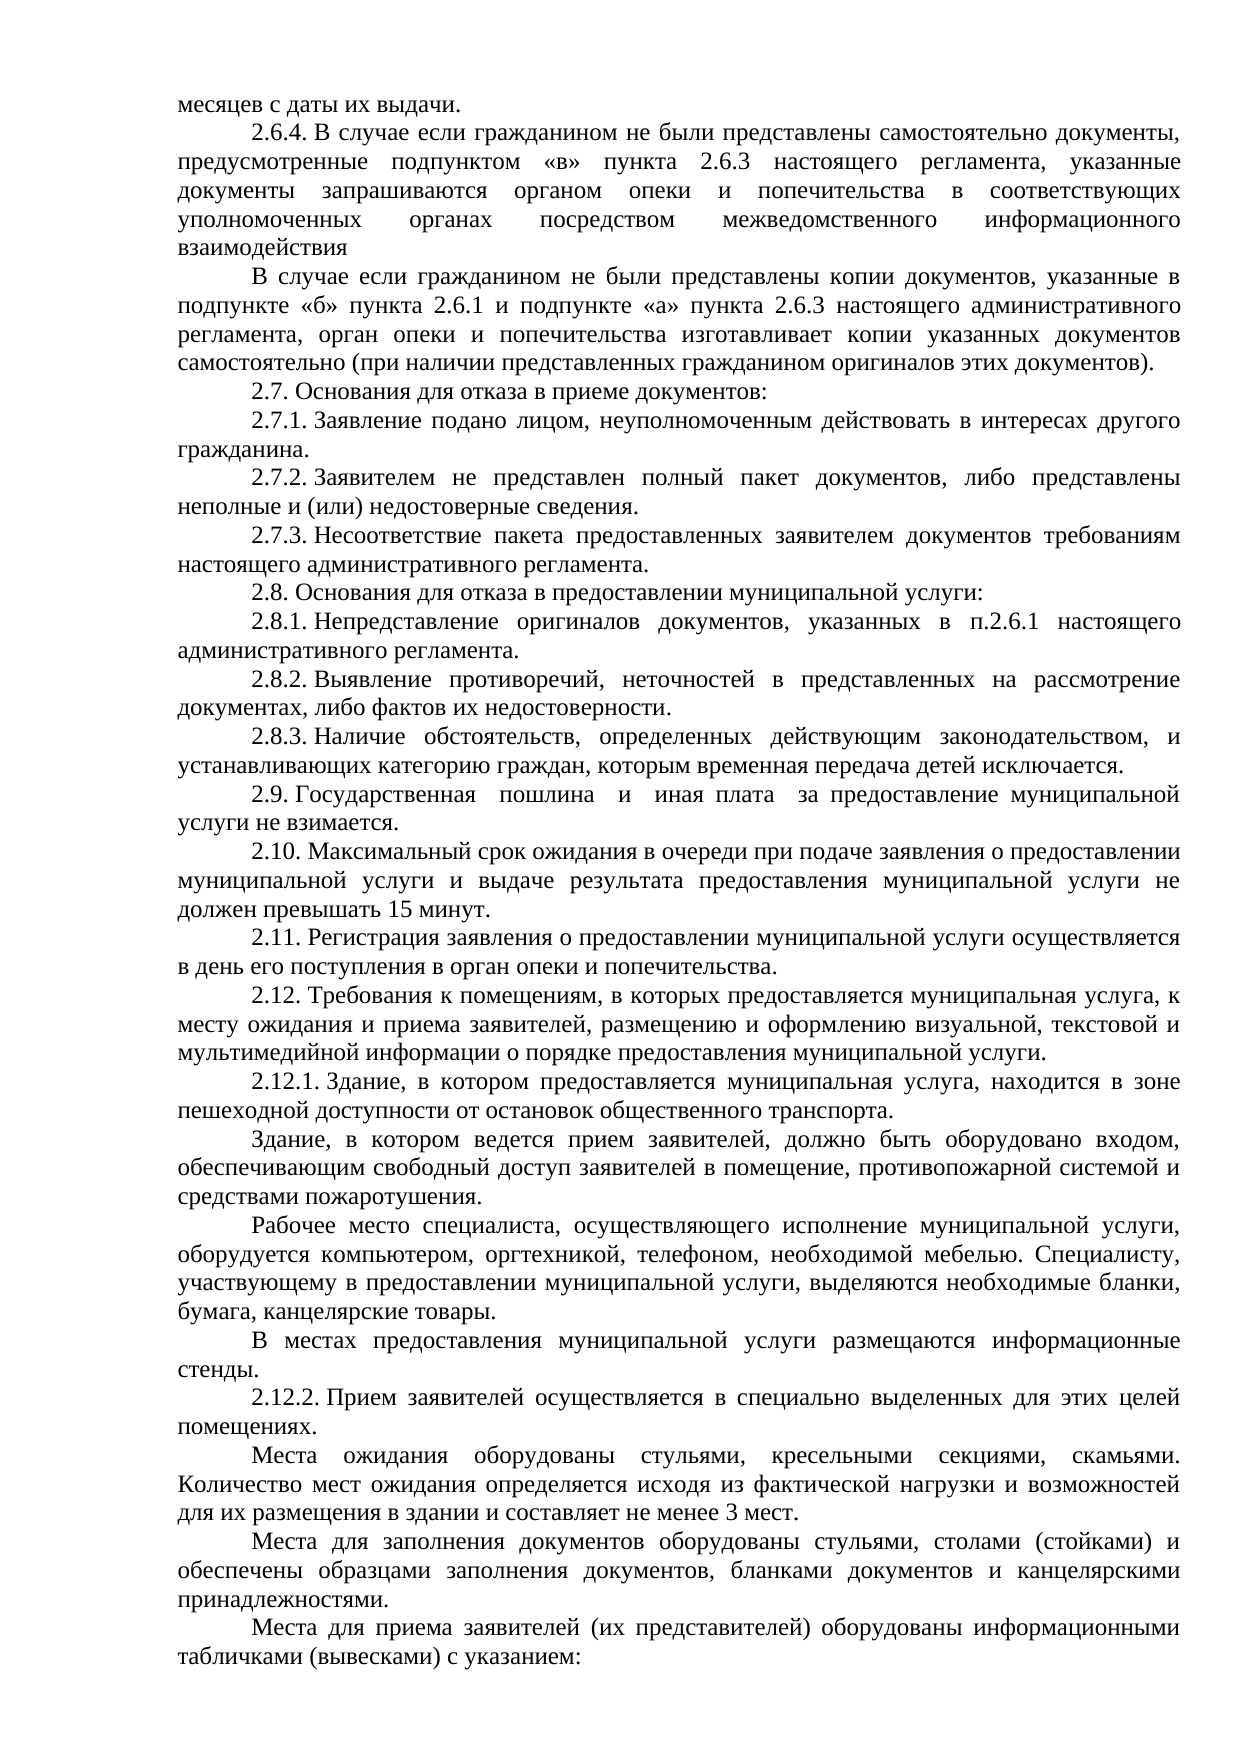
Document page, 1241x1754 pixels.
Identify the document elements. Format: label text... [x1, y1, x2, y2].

text 2.11. Регистрация заявления о предоставлении муниципальной услуги осуществляется в день его поступления в орган опеки и попечительства. [177, 922, 1181, 980]
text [177, 89, 1181, 117]
text 2.8.2. Выявление противоречий, неточностей в представленных на рассмотрение документах, либо фактов их недостоверности. [177, 664, 1181, 721]
text 2.7. Основания для отказа в приеме документов: [177, 376, 1181, 405]
text 2.9. Государственная пошлина и иная плата за предоставление муниципальной услуги не взимается. [177, 779, 1181, 836]
text 2.8. Основания для отказа в предоставлении муниципальной услуги: [177, 577, 1181, 606]
text В случае если гражданином не были представлены копии документов, указанные в подпункте «б» пункта 2.6.1 и подпункте «а» пункта 2.6.3 настоящего административного регламента, орган опеки и попечительства изготавливает копии указанных документов самостоятельно (при наличии представленных гражданином оригиналов этих документов). [177, 261, 1181, 376]
text 2.8.1. Непредставление оригиналов документов, указанных в п.2.6.1 настоящего административного регламента. [177, 606, 1181, 664]
text Рабочее место специалиста, осуществляющего исполнение муниципальной услуги, оборудуется компьютером, оргтехникой, телефоном, необходимой мебелью. Специалисту, участвующему в предоставлении муниципальной услуги, выделяются необходимые бланки, бумага, канцелярские товары. [177, 1210, 1181, 1325]
text В местах предоставления муниципальной услуги размещаются информационные стенды. [177, 1325, 1181, 1382]
text 2.8.3. Наличие обстоятельств, определенных действующим законодательством, и устанавливающих категорию граждан, которым временная передача детей исключается. [177, 721, 1181, 779]
text Здание, в котором ведется прием заявителей, должно быть оборудовано входом, обеспечивающим свободный доступ заявителей в помещение, противопожарной системой и средствами пожаротушения. [177, 1124, 1181, 1210]
text 2.7.2. Заявителем не представлен полный пакет документов, либо представлены неполные и (или) недостоверные сведения. [177, 462, 1181, 520]
text 2.10. Максимальный срок ожидания в очереди при подаче заявления о предоставлении муниципальной услуги и выдаче результата предоставления муниципальной услуги не должен превышать 15 минут. [177, 836, 1181, 922]
text 2.7.3. Несоответствие пакета предоставленных заявителем документов требованиям настоящего административного регламента. [177, 520, 1181, 577]
text 2.6.4. В случае если гражданином не были представлены самостоятельно документы, предусмотренные подпунктом «в» пункта 2.6.3 настоящего регламента, указанные документы запрашиваются органом опеки и попечительства в соответствующих уполномоченных органах посредством межведомственного информационного взаимодействия [177, 117, 1181, 261]
text Места для приема заявителей (их представителей) оборудованы информационными табличками (вывесками) с указанием: [177, 1612, 1181, 1670]
text 2.12.1. Здание, в котором предоставляется муниципальная услуга, находится в зоне пешеходной доступности от остановок общественного транспорта. [177, 1066, 1181, 1124]
text 2.12. Требования к помещениям, в которых предоставляется муниципальная услуга, к месту ожидания и приема заявителей, размещению и оформлению визуальной, текстовой и мультимедийной информации о порядке предоставления муниципальной услуги. [177, 980, 1181, 1066]
text Места для заполнения документов оборудованы стульями, столами (стойками) и обеспечены образцами заполнения документов, бланками документов и канцелярскими принадлежностями. [177, 1526, 1181, 1612]
text 2.12.2. Прием заявителей осуществляется в специально выделенных для этих целей помещениях. [177, 1382, 1181, 1440]
text Места ожидания оборудованы стульями, кресельными секциями, скамьями. Количество мест ожидания определяется исходя из фактической нагрузки и возможностей для их размещения в здании и составляет не менее 3 мест. [177, 1440, 1181, 1526]
text 2.7.1. Заявление подано лицом, неуполномоченным действовать в интересах другого гражданина. [177, 405, 1181, 462]
